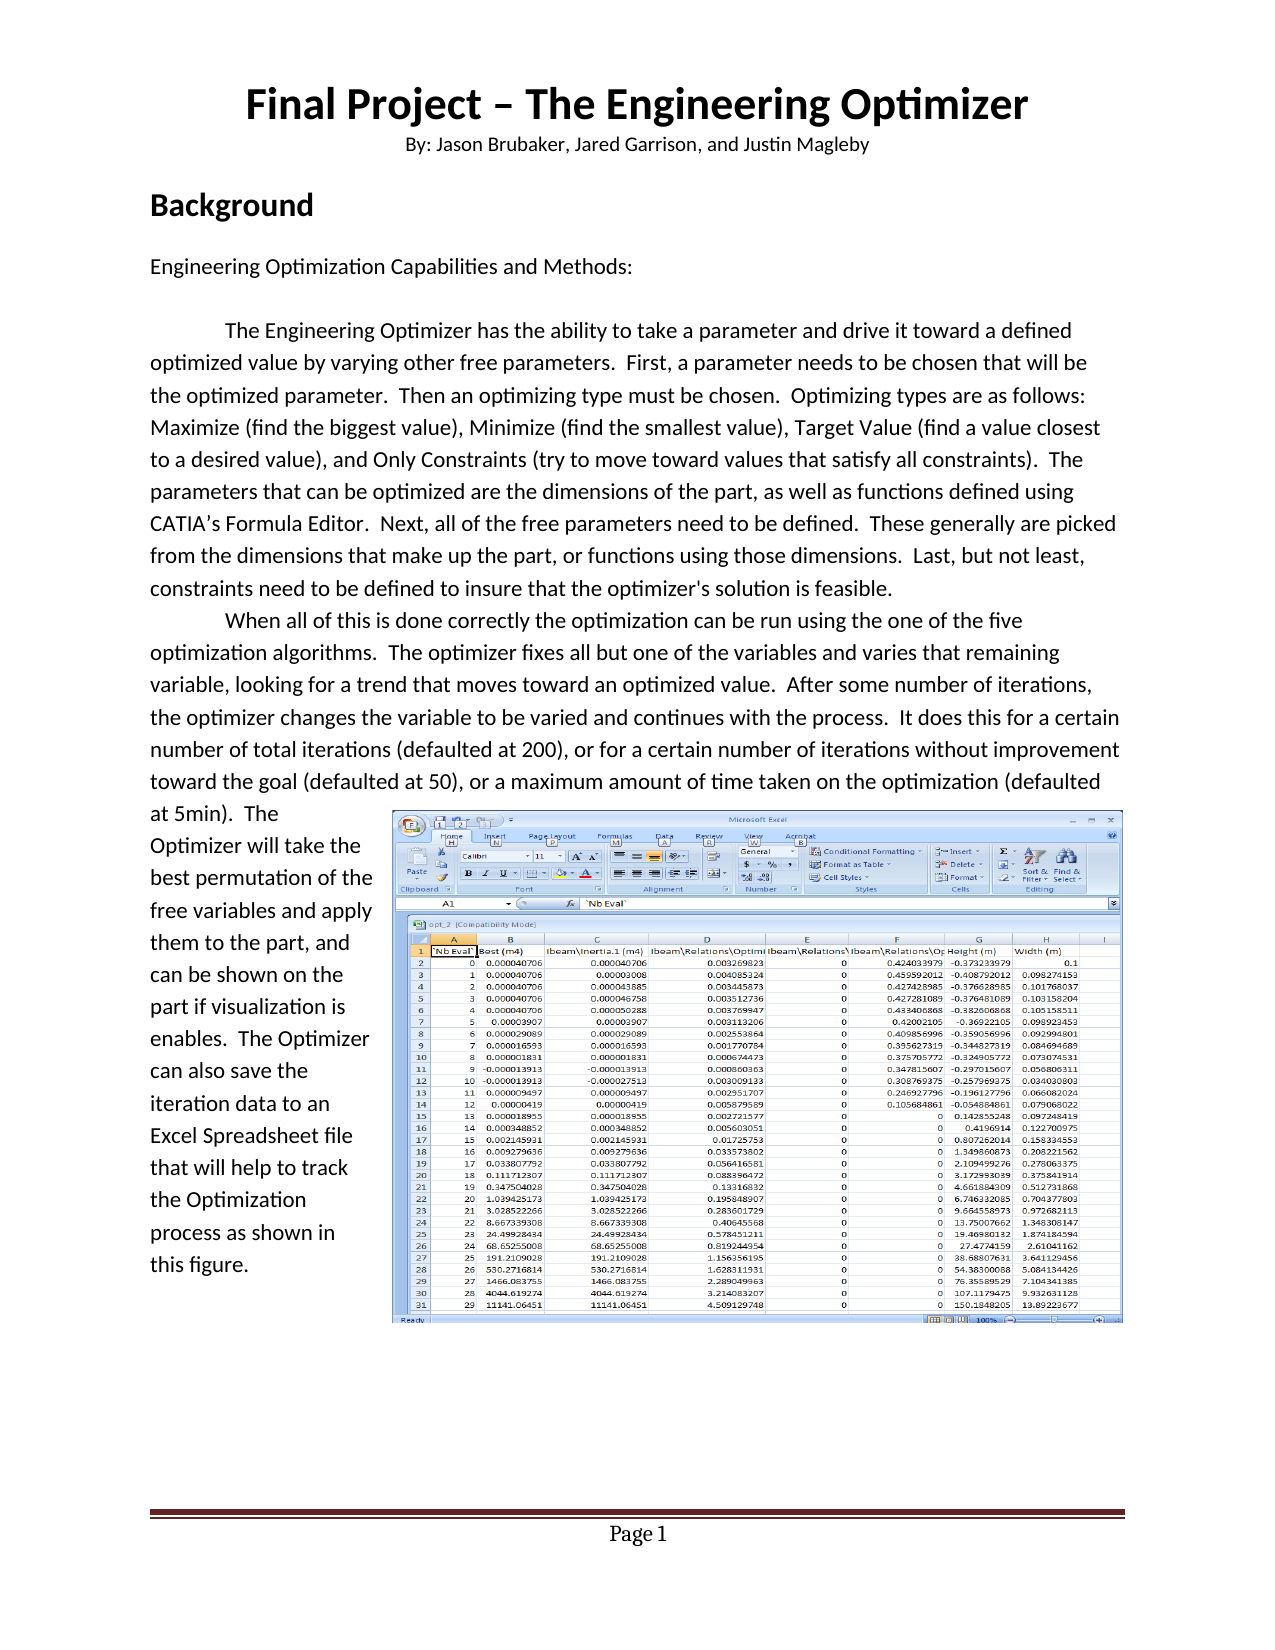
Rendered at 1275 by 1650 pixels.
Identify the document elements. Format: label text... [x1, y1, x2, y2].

text Background [150, 184, 1125, 225]
list The Engineering Optimizer has the ability to take a parameter and drive it toward a defined optimized value by varying other free parameters. First, a parameter needs to be chosen that will be the optimized parameter. Then an optimizing type must be chosen. Optimizing types are as follows: Maximize (find the biggest value), Minimize (find the smallest value), Target Value (find a value closest to a desired value), and Only Constraints (try to move toward values that satisfy all constraints). The parameters that can be optimized are the dimensions of the part, as well as functions defined using CATIA’s Formula Editor. Next, all of the free parameters need to be defined. These generally are picked from the dimensions that make up the part, or functions using those dimensions. Last, but not least, constraints need to be defined to insure that the optimizer's solution is feasible. [150, 316, 1125, 602]
picture [392, 810, 1123, 1323]
list Engineering Optimization Capabilities and Methods: [150, 252, 1125, 280]
